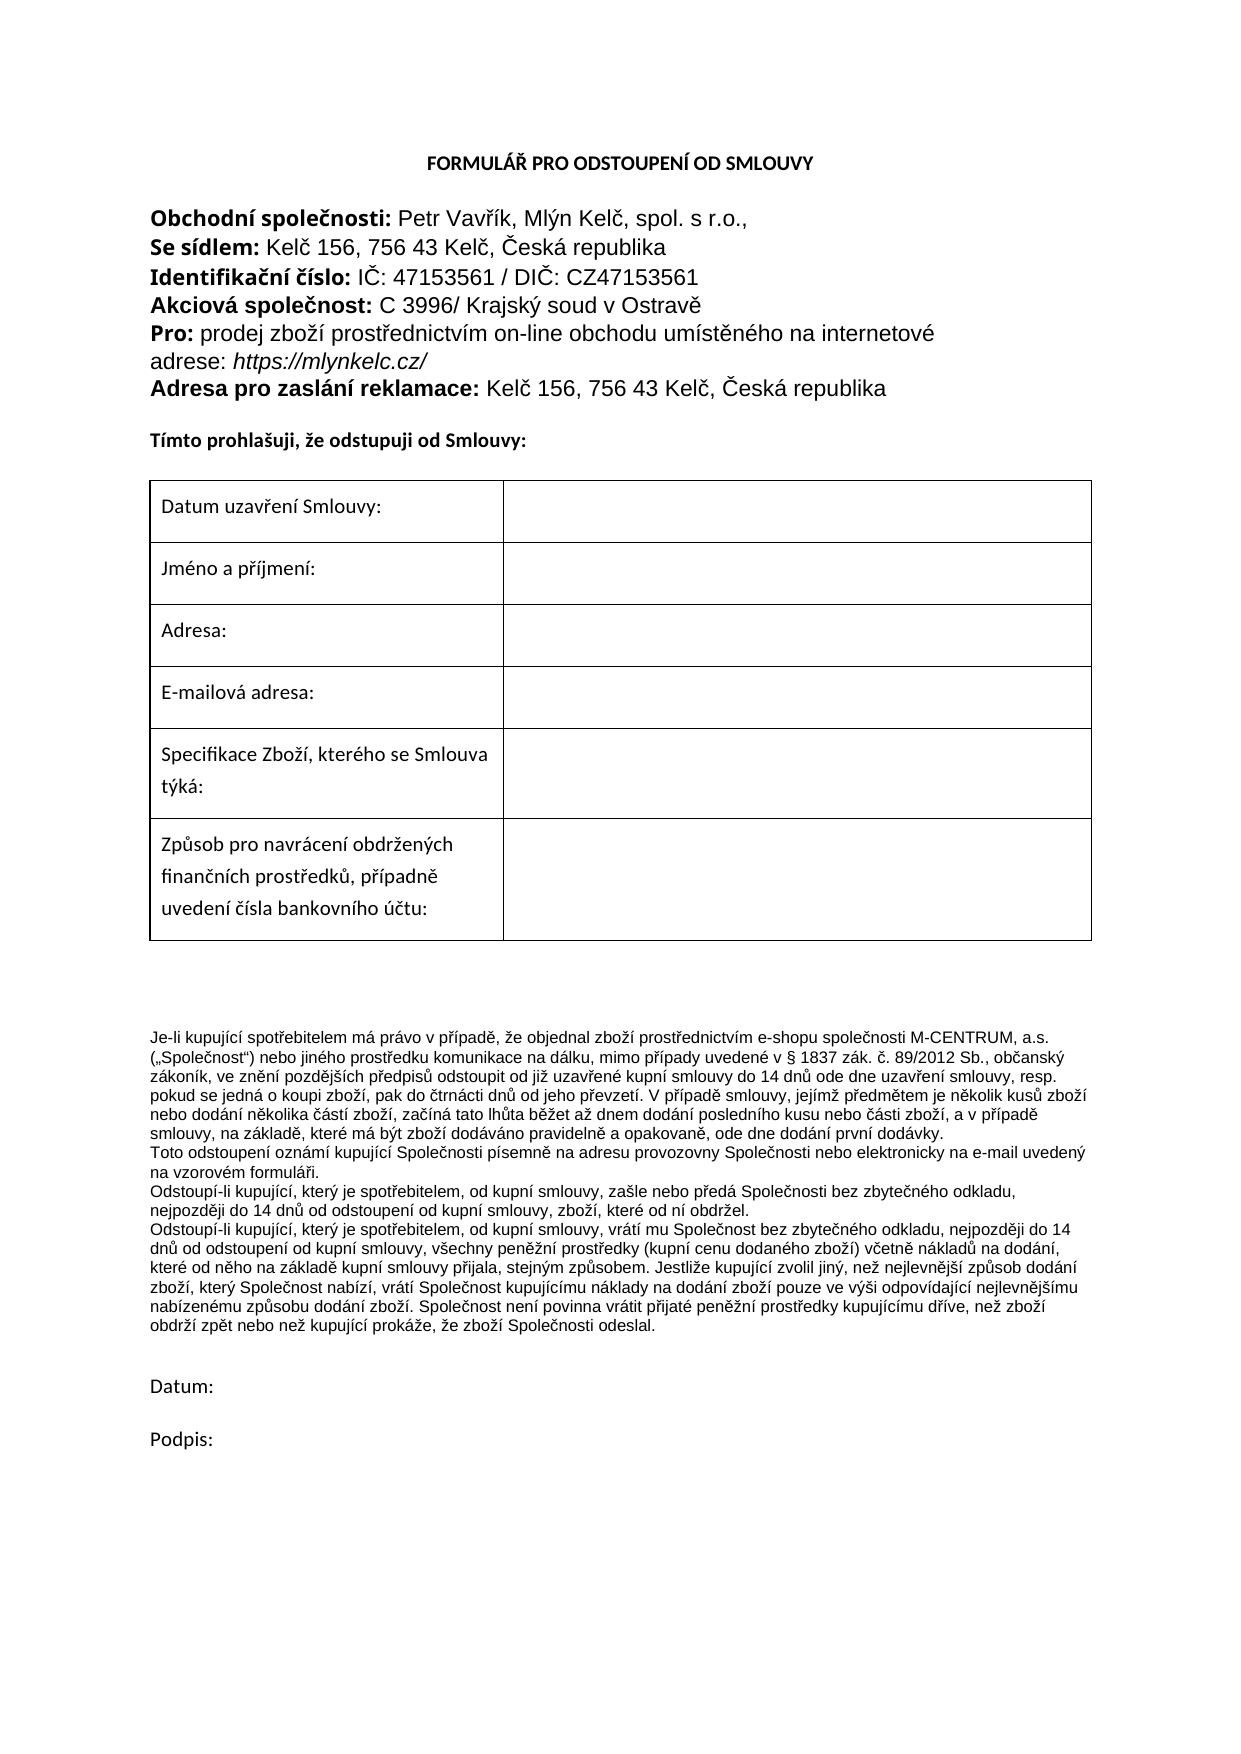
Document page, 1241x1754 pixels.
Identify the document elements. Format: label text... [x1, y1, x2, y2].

text Datum: [150, 1373, 1090, 1399]
table_header Datum uzavření Smlouvy: [151, 481, 503, 542]
text Akciová společnost: C 3996/ Krajský soud v Ostravě [150, 292, 1090, 318]
table_cell Jméno a příjmení: [151, 543, 503, 604]
table_cell Způsob pro navrácení obdržených finančních prostředků, případně uvedení čísla bankovního účtu: [151, 819, 503, 939]
text Toto odstoupení oznámí kupující Společnosti písemně na adresu provozovny Společnosti nebo elektronicky na e-mail uvedený na vzorovém formuláři. [150, 1143, 1090, 1182]
table_cell [504, 729, 1091, 818]
text Odstoupí-li kupující, který je spotřebitelem, od kupní smlouvy, vrátí mu Společnost bez zbytečného odkladu, nejpozději do 14 dnů od odstoupení od kupní smlouvy, všechny peněžní prostředky (kupní cenu dodaného zboží) včetně nákladů na dodání, které od něho na základě kupní smlouvy přijala, stejným způsobem. Jestliže kupující zvolil jiný, než nejlevnější způsob dodání zboží, který Společnost nabízí, vrátí Společnost kupujícímu náklady na dodání zboží pouze ve výši odpovídající nejlevnějšímu nabízenému způsobu dodání zboží. Společnost není povinna vrátit přijaté peněžní prostředky kupujícímu dříve, než zboží obdrží zpět nebo než kupující prokáže, že zboží Společnosti odeslal. [150, 1220, 1090, 1335]
text Identifikační číslo: IČ: 47153561 / DIČ: CZ47153561 [150, 262, 1090, 292]
table_cell [504, 605, 1091, 666]
text Formulář pro odstoupení od Smlouvy [150, 150, 1090, 175]
text Adresa pro zaslání reklamace: Kelč 156, 756 43 Kelč, Česká republika [150, 374, 1090, 401]
table_header [504, 481, 1091, 542]
table_cell [504, 667, 1091, 728]
text Tímto prohlašuji, že odstupuji od Smlouvy: [150, 427, 1090, 453]
table_cell [504, 543, 1091, 604]
text („Společnost“) nebo jiného prostředku komunikace na dálku, mimo případy uvedené v § 1837 zák. č. 89/2012 Sb., občanský zákoník, ve znění pozdějších předpisů odstoupit od již uzavřené kupní smlouvy do 14 dnů ode dne uzavření smlouvy, resp. pokud se jedná o koupi zboží, pak do čtrnácti dnů od jeho převzetí. V případě smlouvy, jejímž předmětem je několik kusů zboží nebo dodání několika částí zboží, začíná tato lhůta běžet až dnem dodání posledního kusu nebo části zboží, a v případě smlouvy, na základě, které má být zboží dodáváno pravidelně a opakovaně, ode dne dodání první dodávky. [150, 1047, 1090, 1143]
table_cell E-mailová adresa: [151, 667, 503, 728]
table_cell [504, 819, 1091, 939]
text Obchodní společnosti: Petr Vavřík, Mlýn Kelč, spol. s r.o., [150, 203, 1090, 232]
text Pro: prodej zboží prostřednictvím on-line obchodu umístěného na internetové adrese: https://mlynkelc.cz/ [150, 318, 1090, 374]
text Je-li kupující spotřebitelem má právo v případě, že objednal zboží prostřednictvím e-shopu společnosti M-CENTRUM, a.s. [150, 1028, 1090, 1047]
text Podpis: [150, 1426, 1090, 1451]
table_cell Adresa: [151, 605, 503, 666]
text Se sídlem: Kelč 156, 756 43 Kelč, Česká republika [150, 232, 1090, 262]
text Odstoupí-li kupující, který je spotřebitelem, od kupní smlouvy, zašle nebo předá Společnosti bez zbytečného odkladu, nejpozději do 14 dnů od odstoupení od kupní smlouvy, zboží, které od ní obdržel. [150, 1182, 1090, 1220]
table_cell Specifikace Zboží, kterého se Smlouva týká: [151, 729, 503, 818]
